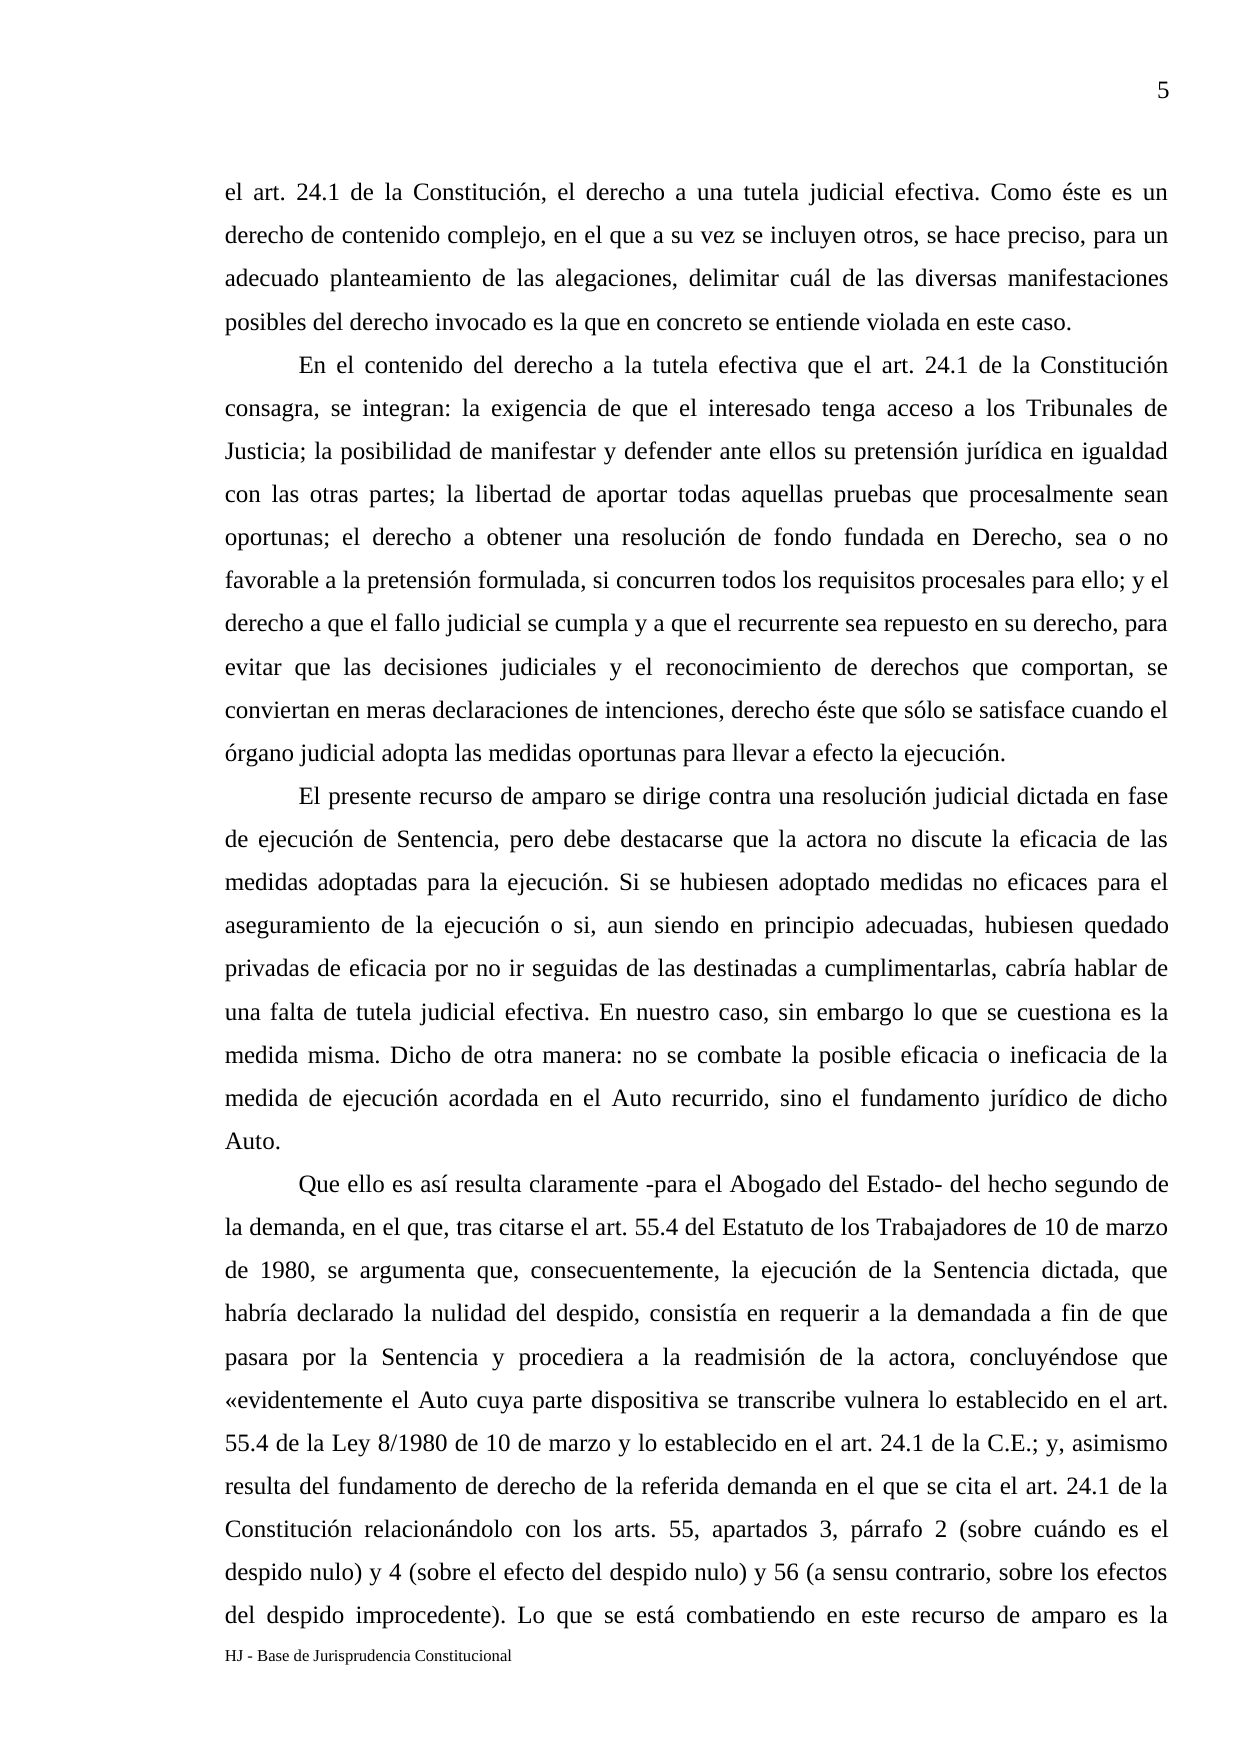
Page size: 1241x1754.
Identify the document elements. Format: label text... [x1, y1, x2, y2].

text El presente recurso de amparo se dirige contra una resolución judicial dictada en fase de ejecución de Sentencia, pero debe destacarse que la actora no discute la eficacia de las medidas adoptadas para la ejecución. Si se hubiesen adoptado medidas no eficaces para el aseguramiento de la ejecución o si, aun siendo en principio adecuadas, hubiesen quedado privadas de eficacia por no ir seguidas de las destinadas a cumplimentarlas, cabría hablar de una falta de tutela judicial efectiva. En nuestro caso, sin embargo lo que se cuestiona es la medida misma. Dicho de otra manera: no se combate la posible eficacia o ineficacia de la medida de ejecución acordada en el Auto recurrido, sino el fundamento jurídico de dicho Auto. [224, 781, 1169, 1155]
text En el contenido del derecho a la tutela efectiva que el art. 24.1 de la Constitución consagra, se integran: la exigencia de que el interesado tenga acceso a los Tribunales de Justicia; la posibilidad de manifestar y defender ante ellos su pretensión jurídica en igualdad con las otras partes; la libertad de aportar todas aquellas pruebas que procesalmente sean oportunas; el derecho a obtener una resolución de fondo fundada en Derecho, sea o no favorable a la pretensión formulada, si concurren todos los requisitos procesales para ello; y el derecho a que el fallo judicial se cumpla y a que el recurrente sea repuesto en su derecho, para evitar que las decisiones judiciales y el reconocimiento de derechos que comportan, se conviertan en meras declaraciones de intenciones, derecho éste que sólo se satisface cuando el órgano judicial adopta las medidas oportunas para llevar a efecto la ejecución. [224, 350, 1169, 767]
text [224, 177, 1169, 335]
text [224, 1169, 1169, 1629]
